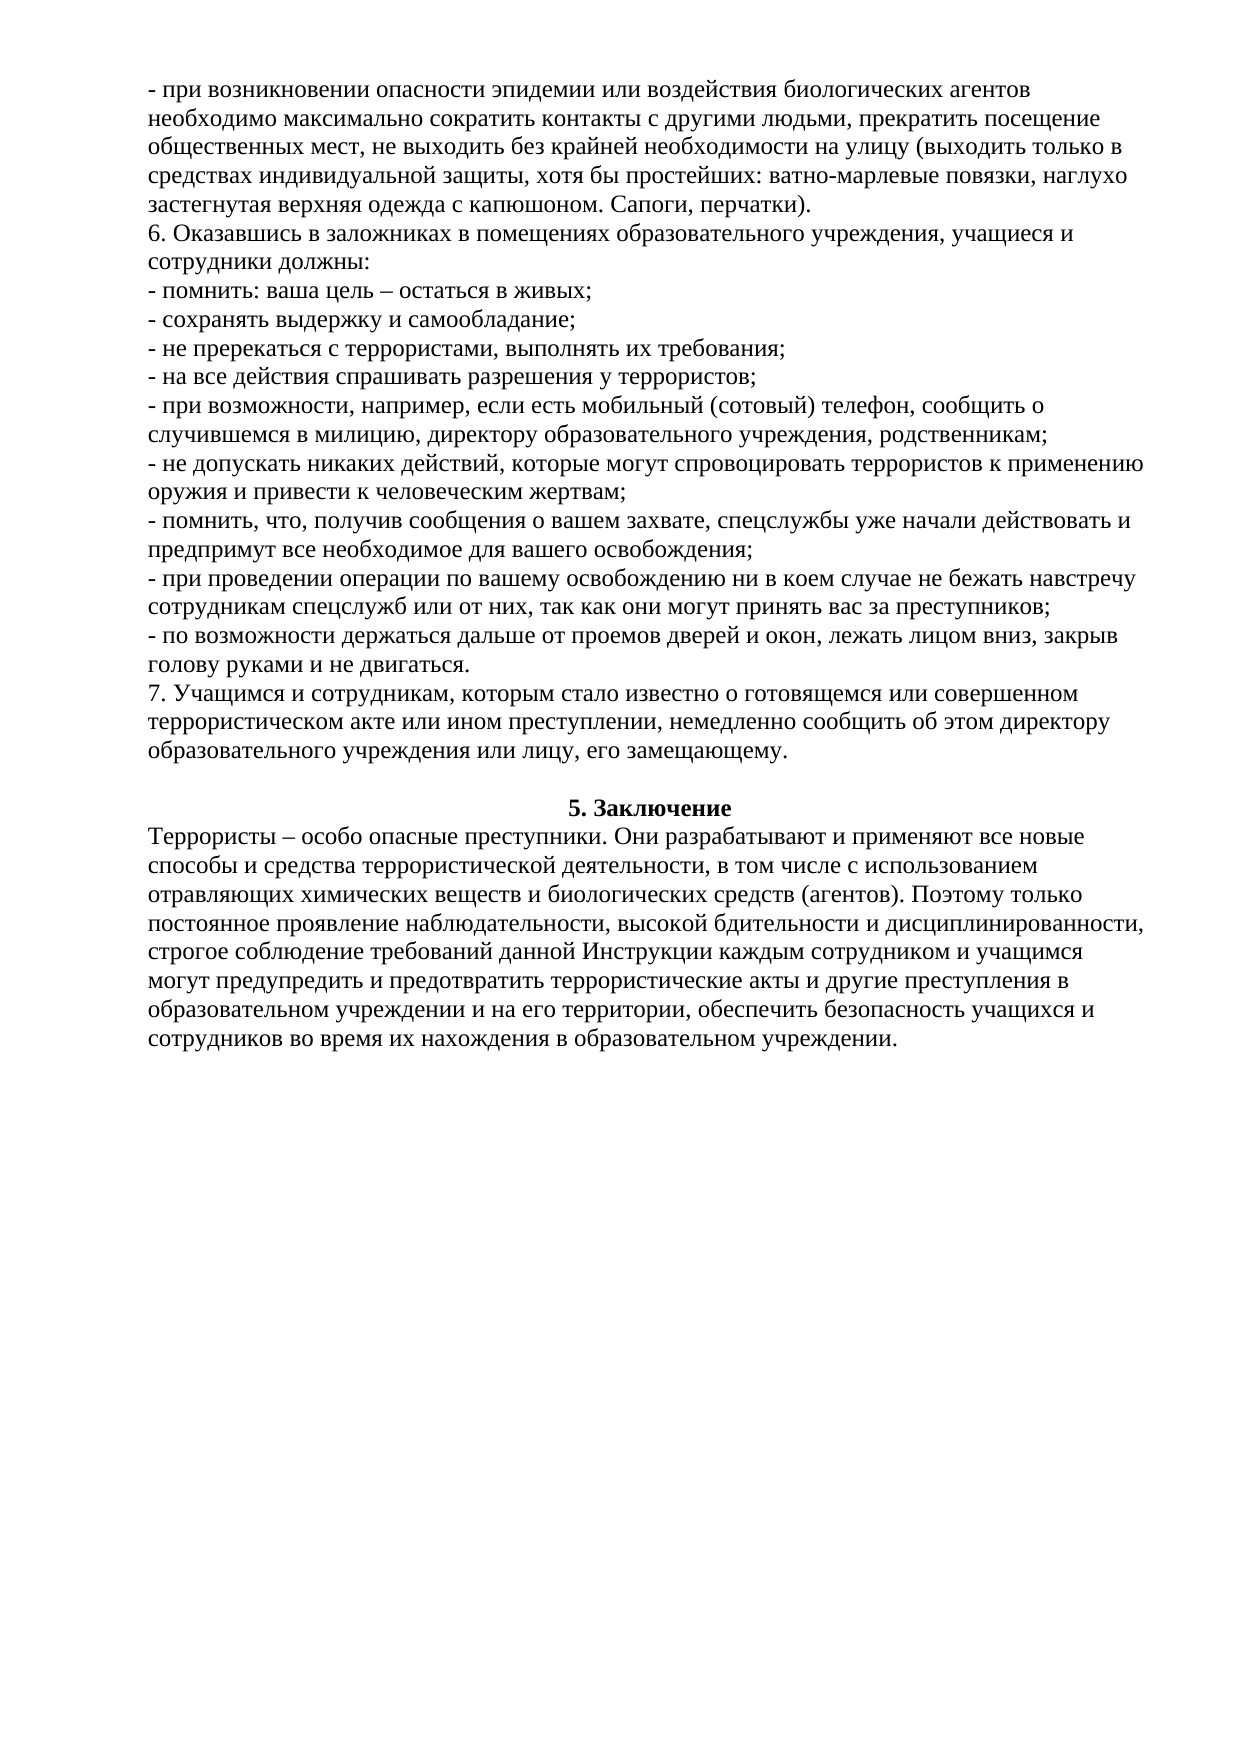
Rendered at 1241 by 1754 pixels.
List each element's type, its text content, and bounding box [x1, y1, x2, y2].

text - на все действия спрашивать разрешения у террористов; [148, 361, 1152, 390]
text - не допускать никаких действий, которые могут спровоцировать террористов к применению оружия и привести к человеческим жертвам; [148, 448, 1152, 505]
text - при возможности, например, если есть мобильный (сотовый) телефон, сообщить о случившемся в милицию, директору образовательного учреждения, родственникам; [148, 390, 1152, 448]
text - при возникновении опасности эпидемии или воздействия биологических агентов необходимо максимально сократить контакты с другими людьми, прекратить посещение общественных мест, не выходить без крайней необходимости на улицу (выходить только в средствах индивидуальной защиты, хотя бы простейших: ватно-марлевые повязки, наглухо застегнутая верхняя одежда с капюшоном. Сапоги, перчатки). [148, 74, 1152, 218]
text - сохранять выдержку и самообладание; [148, 304, 1152, 333]
text Террористы – особо опасные преступники. Они разрабатывают и применяют все новые способы и средства террористической деятельности, в том числе с использованием отравляющих химических веществ и биологических средств (агентов). Поэтому только постоянное проявление наблюдательности, высокой бдительности и дисциплинированности, строгое соблюдение требований данной Инструкции каждым сотрудником и учащимся могут предупредить и предотвратить террористические акты и другие преступления в образовательном учреждении и на его территории, обеспечить безопасность учащихся и сотрудников во время их нахождения в образовательном учреждении. [148, 821, 1152, 1051]
text 7. Учащимся и сотрудникам, которым стало известно о готовящемся или совершенном террористическом акте или ином преступлении, немедленно сообщить об этом директору образовательного учреждения или лицу, его замещающему. [148, 678, 1152, 764]
text - помнить, что, получив сообщения о вашем захвате, спецслужбы уже начали действовать и предпримут все необходимое для вашего освобождения; [148, 505, 1152, 563]
text - по возможности держаться дальше от проемов дверей и окон, лежать лицом вниз, закрыв голову руками и не двигаться. [148, 620, 1152, 678]
text - помнить: ваша цель – остаться в живых; [148, 275, 1152, 304]
text 5. Заключение [148, 793, 1152, 821]
text - не пререкаться с террористами, выполнять их требования; [148, 333, 1152, 361]
text 6. Оказавшись в заложниках в помещениях образовательного учреждения, учащиеся и сотрудники должны: [148, 218, 1152, 275]
text - при проведении операции по вашему освобождению ни в коем случае не бежать навстречу сотрудникам спецслужб или от них, так как они могут принять вас за преступников; [148, 563, 1152, 620]
